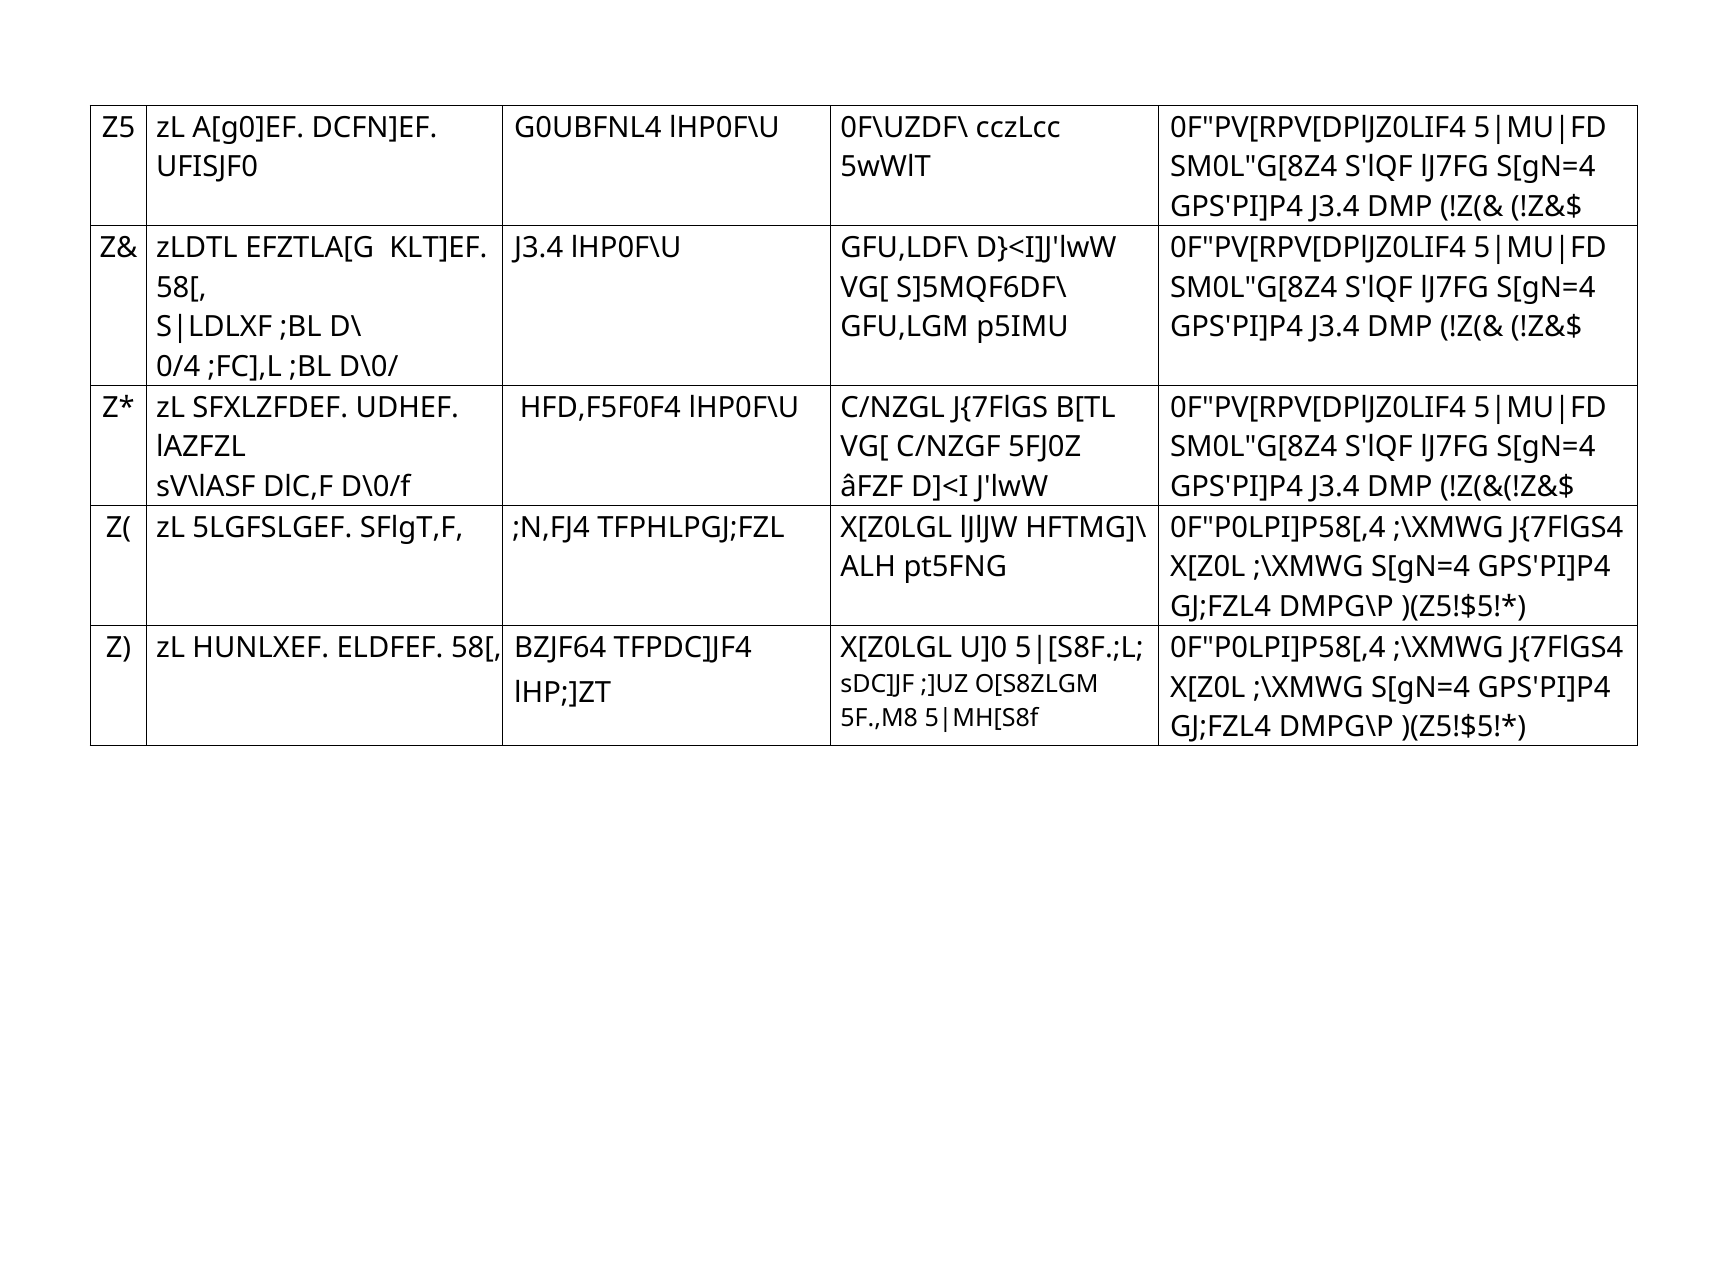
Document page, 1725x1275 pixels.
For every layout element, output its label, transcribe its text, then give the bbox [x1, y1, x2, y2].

table_cell J3.4 lHP0F\U [503, 226, 830, 385]
table_cell GFU,LDF\ D}<I]J'lwW VG[ S]5MQF6DF\ GFU,LGM p5IMU [831, 226, 1158, 385]
table_cell 0F"PV[RPV[DPlJZ0LIF4 5|MU|FD SM0L"G[8Z4 S'lQF lJ7FG S[gN=4 GPS'PI]P4 J3.4 DMP (!Z(& (!Z&$ [1159, 226, 1637, 385]
table_cell zL 5LGFSLGEF. SFlgT,F, [147, 506, 502, 625]
table_cell Z5 [91, 106, 146, 225]
table_cell 0F"PV[RPV[DPlJZ0LIF4 5|MU|FD SM0L"G[8Z4 S'lQF lJ7FG S[gN=4 GPS'PI]P4 J3.4 DMP (!Z(& (!Z&$ [1159, 106, 1637, 225]
table_cell G0UBFNL4 lHP0F\U [503, 106, 830, 225]
table_cell 0F"P0LPI]P58[,4 ;\XMWG J{7FlGS4 X[Z0L ;\XMWG S[gN=4 GPS'PI]P4 GJ;FZL4 DMPG\P )(Z5!$5!*) [1159, 626, 1637, 745]
table_cell 0F\UZDF\ cczLcc 5wWlT [831, 106, 1158, 225]
table_cell 0F"PV[RPV[DPlJZ0LIF4 5|MU|FD SM0L"G[8Z4 S'lQF lJ7FG S[gN=4 GPS'PI]P4 J3.4 DMP (!Z(&(!Z&$ [1159, 386, 1637, 505]
table_cell Z& [91, 226, 146, 385]
table_cell X[Z0LGL lJlJW HFTMG]\ ALH pt5FNG [831, 506, 1158, 625]
table_cell ;N,FJ4 TFPHLPGJ;FZL [503, 506, 830, 625]
table_cell HFD,F5F0F4 lHP0F\U [503, 386, 830, 505]
table_cell BZJF64 TFPDC]JF4 lHP;]ZT [503, 626, 830, 745]
table_cell zL SFXLZFDEF. UDHEF. lAZFZL sV\lASF DlC,F D\0/f [147, 386, 502, 505]
table_cell Z( [91, 506, 146, 625]
table_cell 0F"P0LPI]P58[,4 ;\XMWG J{7FlGS4 X[Z0L ;\XMWG S[gN=4 GPS'PI]P4 GJ;FZL4 DMPG\P )(Z5!$5!*) [1159, 506, 1637, 625]
table_cell X[Z0LGL U]0 5|[S8F.;L; sDC]JF ;]UZ O[S8ZLGM 5F.,M8 5|MH[S8f [831, 626, 1158, 745]
table_cell zL A[g0]EF. DCFN]EF. UFISJF0 [147, 106, 502, 225]
table_cell Z* [91, 386, 146, 505]
table_cell C/NZGL J{7FlGS B[TL VG[ C/NZGF 5FJ0Z âFZF D]<I J'lwW [831, 386, 1158, 505]
table_cell zL HUNLXEF. ELDFEF. 58[, [147, 626, 502, 745]
table_cell Z) [91, 626, 146, 745]
table_cell zLDTL EFZTLA[G KLT]EF. 58[, S|LDLXF ;BL D\0/4 ;FC],L ;BL D\0/ [147, 226, 502, 385]
